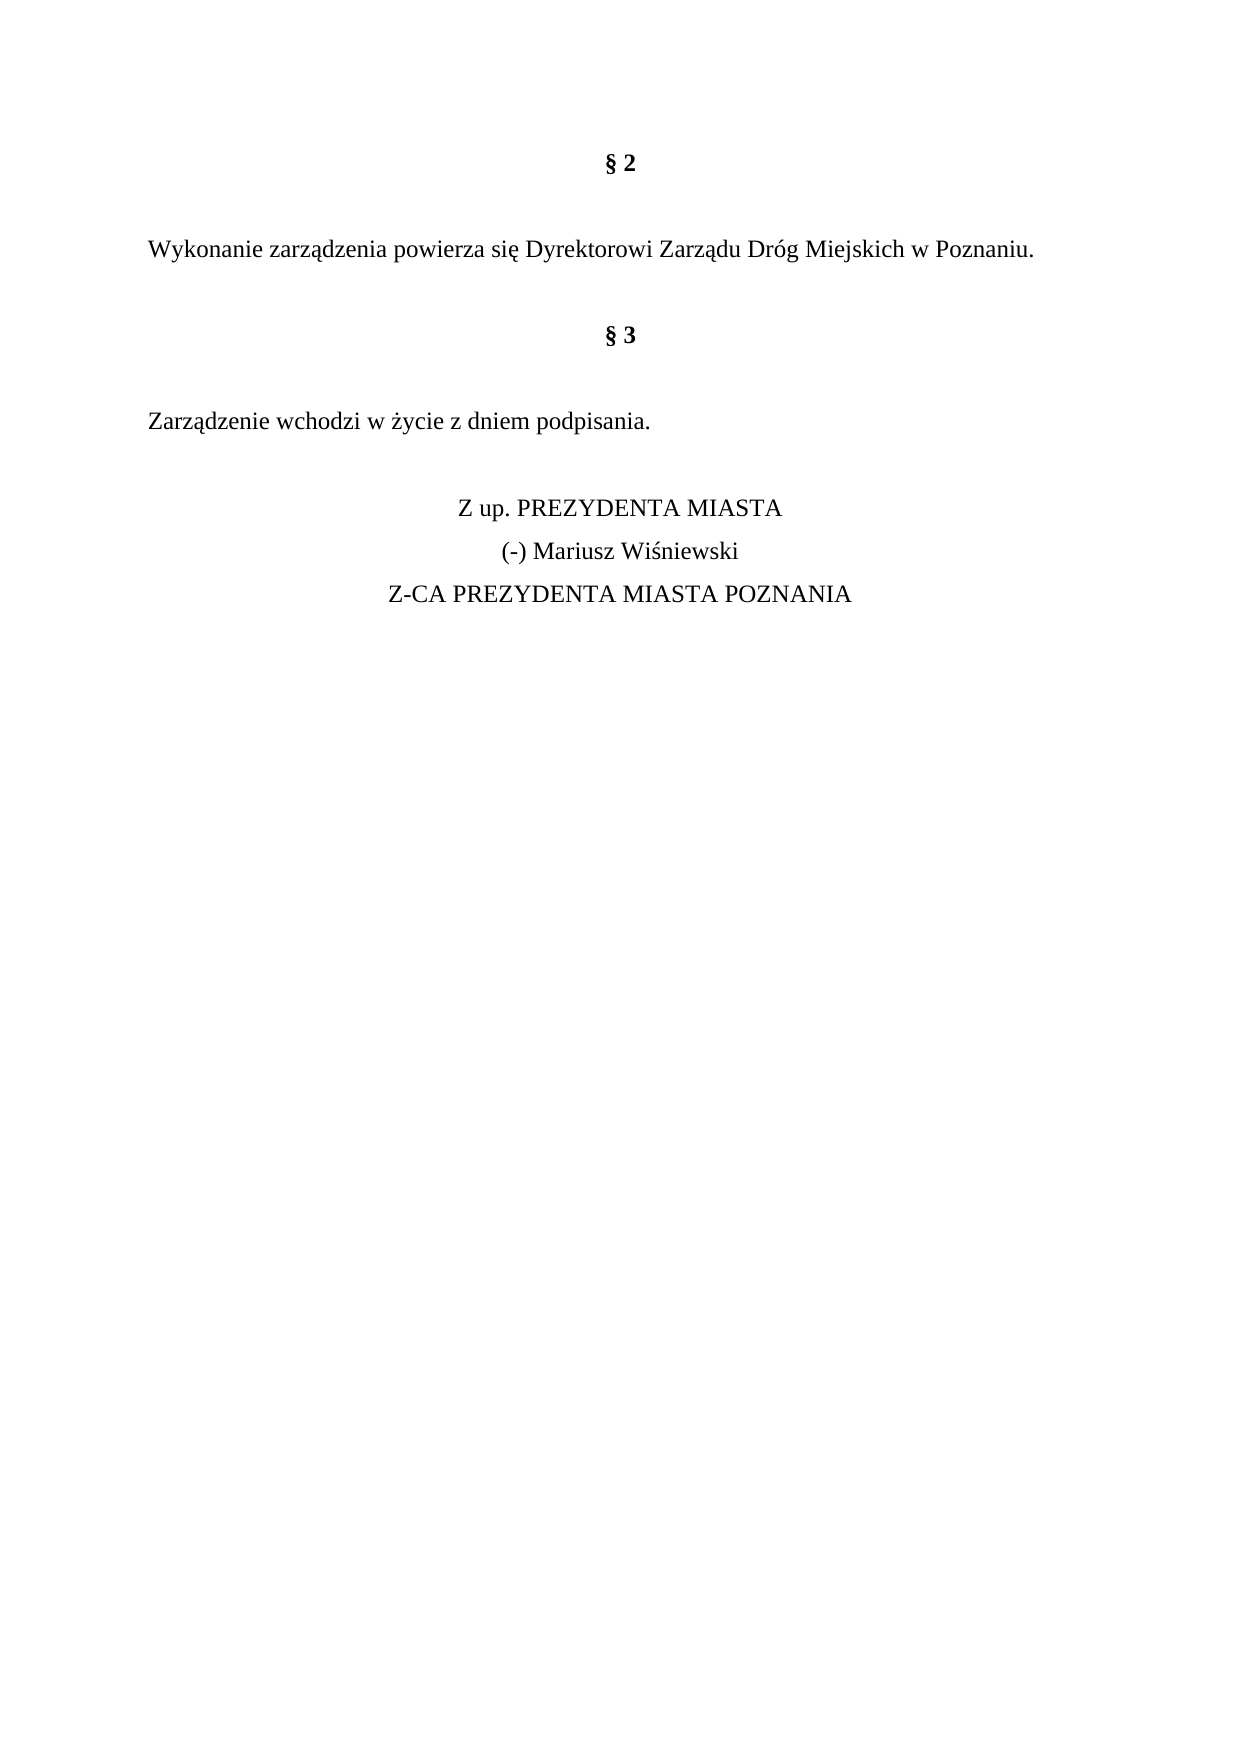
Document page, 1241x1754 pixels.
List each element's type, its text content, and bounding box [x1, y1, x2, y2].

text Z up. PREZYDENTA MIASTA [148, 493, 1093, 521]
text § 3 [148, 320, 1093, 349]
text Zarządzenie wchodzi w życie z dniem podpisania. [148, 406, 1093, 435]
text (-) Mariusz Wiśniewski [148, 536, 1093, 564]
text Wykonanie zarządzenia powierza się Dyrektorowi Zarządu Dróg Miejskich w Poznaniu. [148, 234, 1093, 263]
text § 2 [148, 148, 1093, 176]
text Z-CA PREZYDENTA MIASTA POZNANIA [148, 579, 1093, 608]
